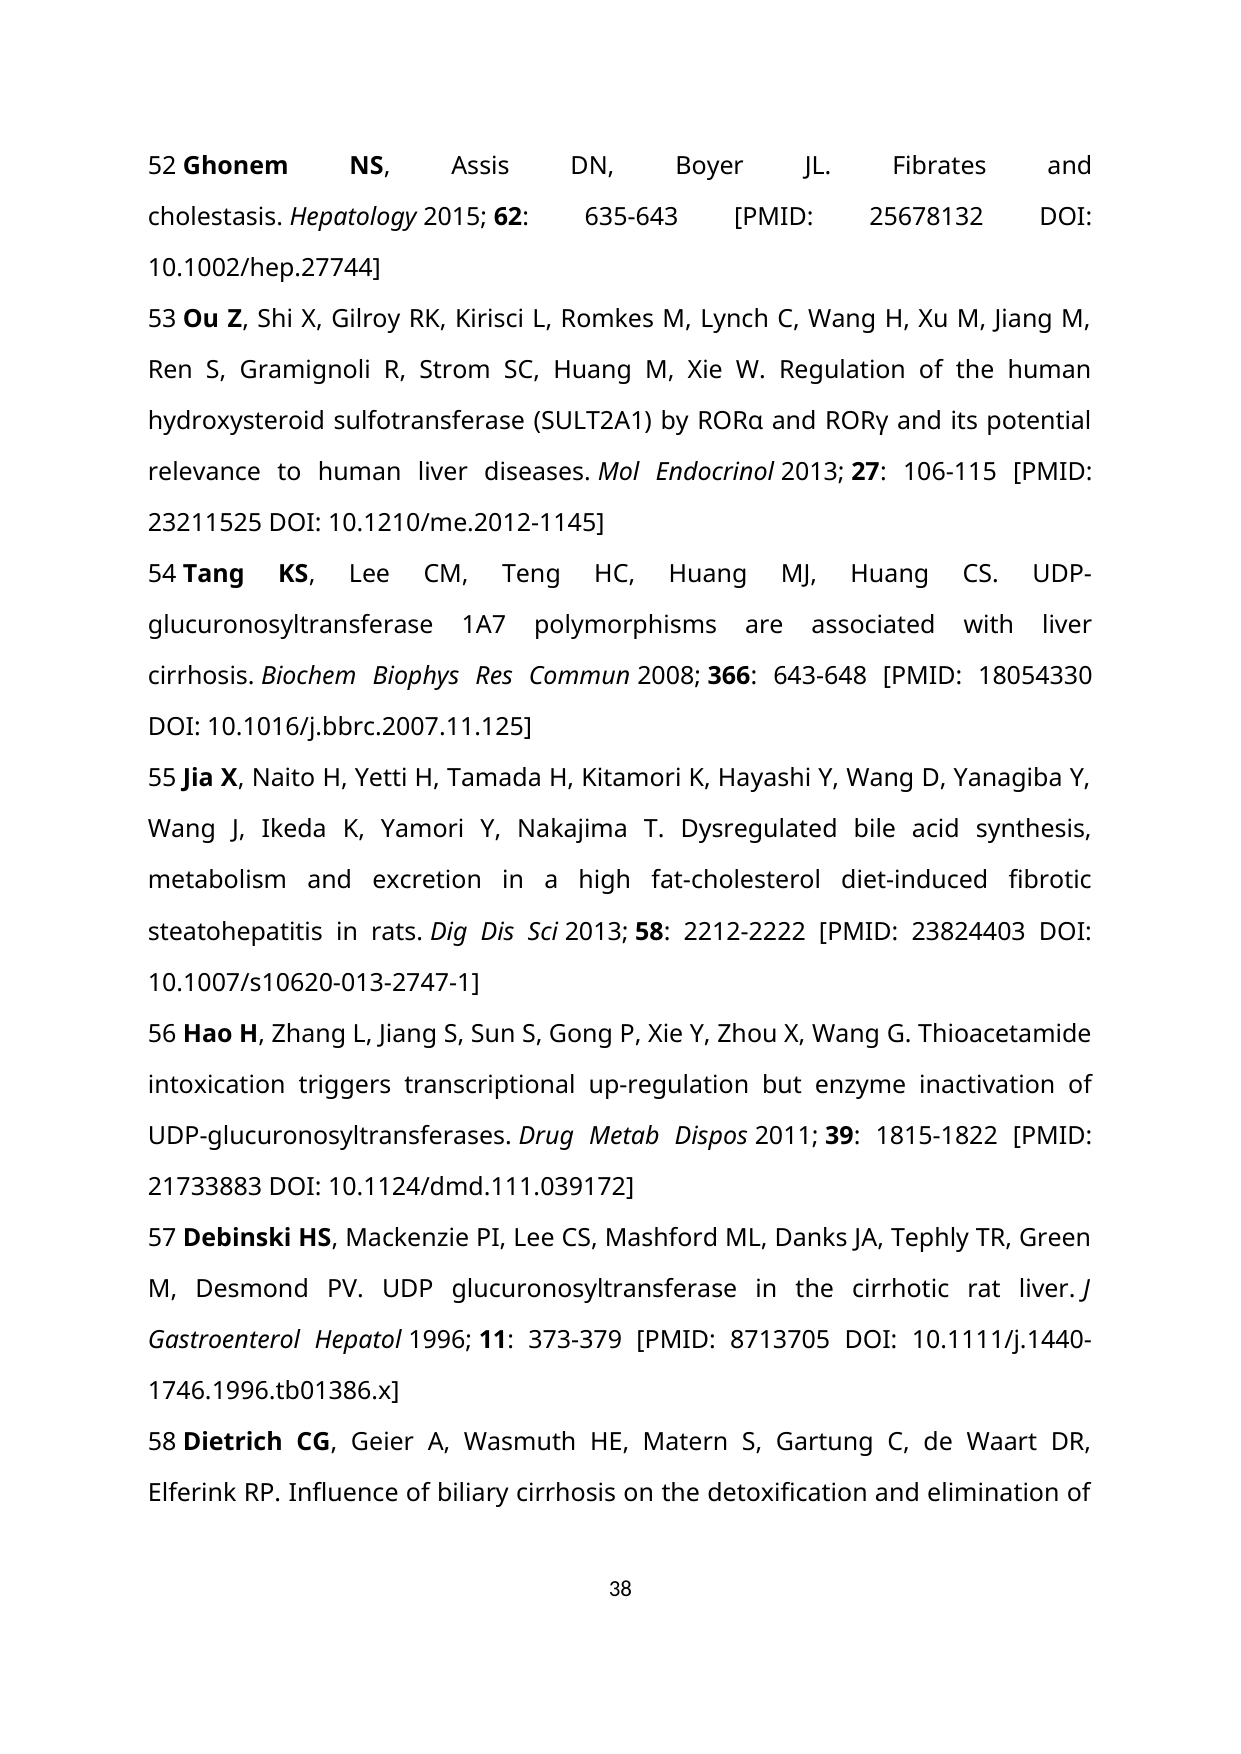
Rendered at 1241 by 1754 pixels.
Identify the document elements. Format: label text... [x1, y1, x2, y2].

text 57 Debinski HS, Mackenzie PI, Lee CS, Mashford ML, Danks JA, Tephly TR, Green M, Desmond PV. UDP glucuronosyltransferase in the cirrhotic rat liver. J Gastroenterol Hepatol 1996; 11: 373-379 [PMID: 8713705 DOI: 10.1111/j.1440-1746.1996.tb01386.x] [148, 1219, 1093, 1407]
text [148, 1424, 1093, 1509]
text 54 Tang KS, Lee CM, Teng HC, Huang MJ, Huang CS. UDP-glucuronosyltransferase 1A7 polymorphisms are associated with liver cirrhosis. Biochem Biophys Res Commun 2008; 366: 643-648 [PMID: 18054330 DOI: 10.1016/j.bbrc.2007.11.125] [148, 556, 1093, 743]
text 56 Hao H, Zhang L, Jiang S, Sun S, Gong P, Xie Y, Zhou X, Wang G. Thioacetamide intoxication triggers transcriptional up-regulation but enzyme inactivation of UDP-glucuronosyltransferases. Drug Metab Dispos 2011; 39: 1815-1822 [PMID: 21733883 DOI: 10.1124/dmd.111.039172] [148, 1015, 1093, 1202]
text 53 Ou Z, Shi X, Gilroy RK, Kirisci L, Romkes M, Lynch C, Wang H, Xu M, Jiang M, Ren S, Gramignoli R, Strom SC, Huang M, Xie W. Regulation of the human hydroxysteroid sulfotransferase (SULT2A1) by RORα and RORγ and its potential relevance to human liver diseases. Mol Endocrinol 2013; 27: 106-115 [PMID: 23211525 DOI: 10.1210/me.2012-1145] [148, 301, 1093, 539]
text 55 Jia X, Naito H, Yetti H, Tamada H, Kitamori K, Hayashi Y, Wang D, Yanagiba Y, Wang J, Ikeda K, Yamori Y, Nakajima T. Dysregulated bile acid synthesis, metabolism and excretion in a high fat-cholesterol diet-induced fibrotic steatohepatitis in rats. Dig Dis Sci 2013; 58: 2212-2222 [PMID: 23824403 DOI: 10.1007/s10620-013-2747-1] [148, 760, 1093, 998]
text 52 Ghonem NS, Assis DN, Boyer JL. Fibrates and cholestasis. Hepatology 2015; 62: 635-643 [PMID: 25678132 DOI: 10.1002/hep.27744] [148, 148, 1093, 284]
